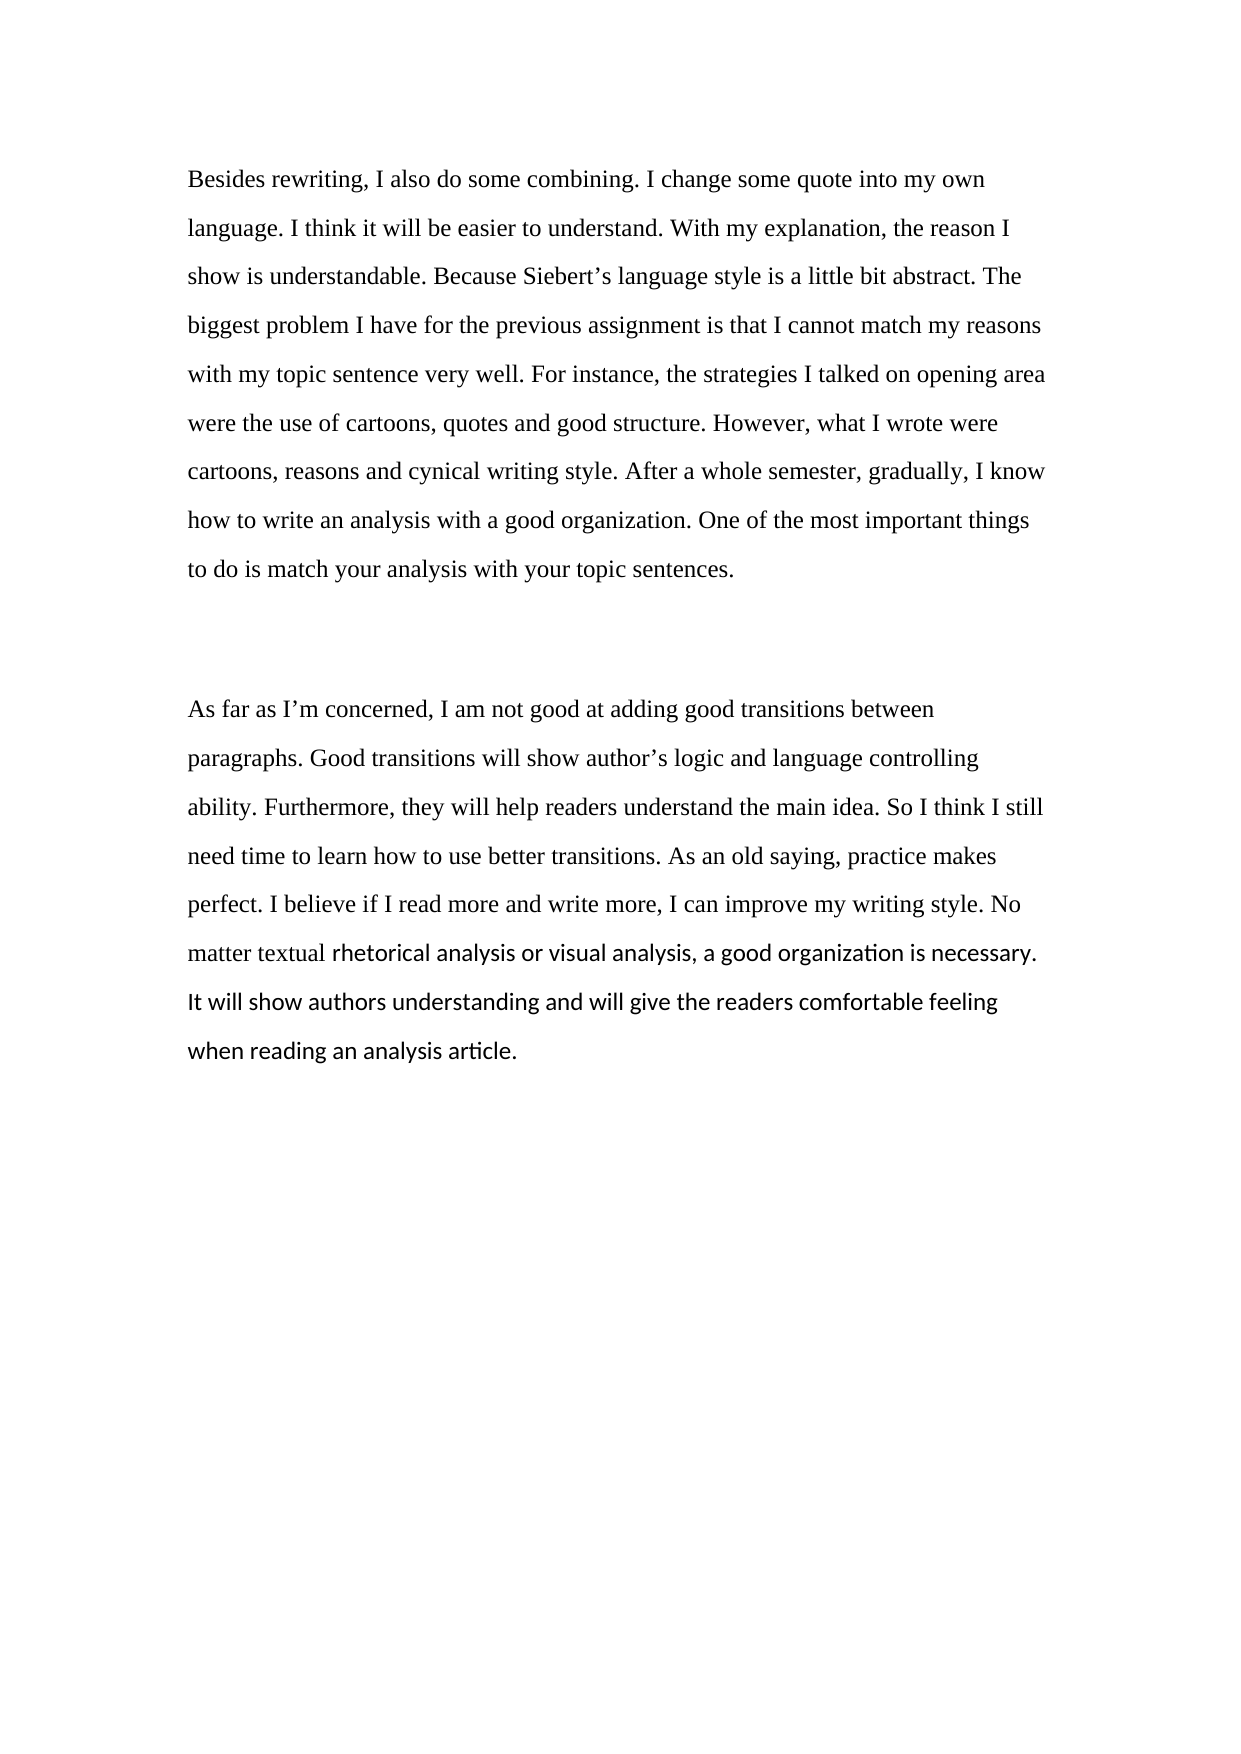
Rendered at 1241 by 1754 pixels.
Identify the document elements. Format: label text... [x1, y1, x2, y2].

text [187, 162, 1053, 584]
text As far as I’m concerned, I am not good at adding good transitions between paragraphs. Good transitions will show author’s logic and language controlling ability. Furthermore, they will help readers understand the main idea. So I think I still need time to learn how to use better transitions. As an old saying, practice makes perfect. I believe if I read more and write more, I can improve my writing style. No matter textual rhetorical analysis or visual analysis, a good organization is necessary. It will show authors understanding and will give the readers comfortable feeling when reading an analysis article. [187, 693, 1053, 1066]
